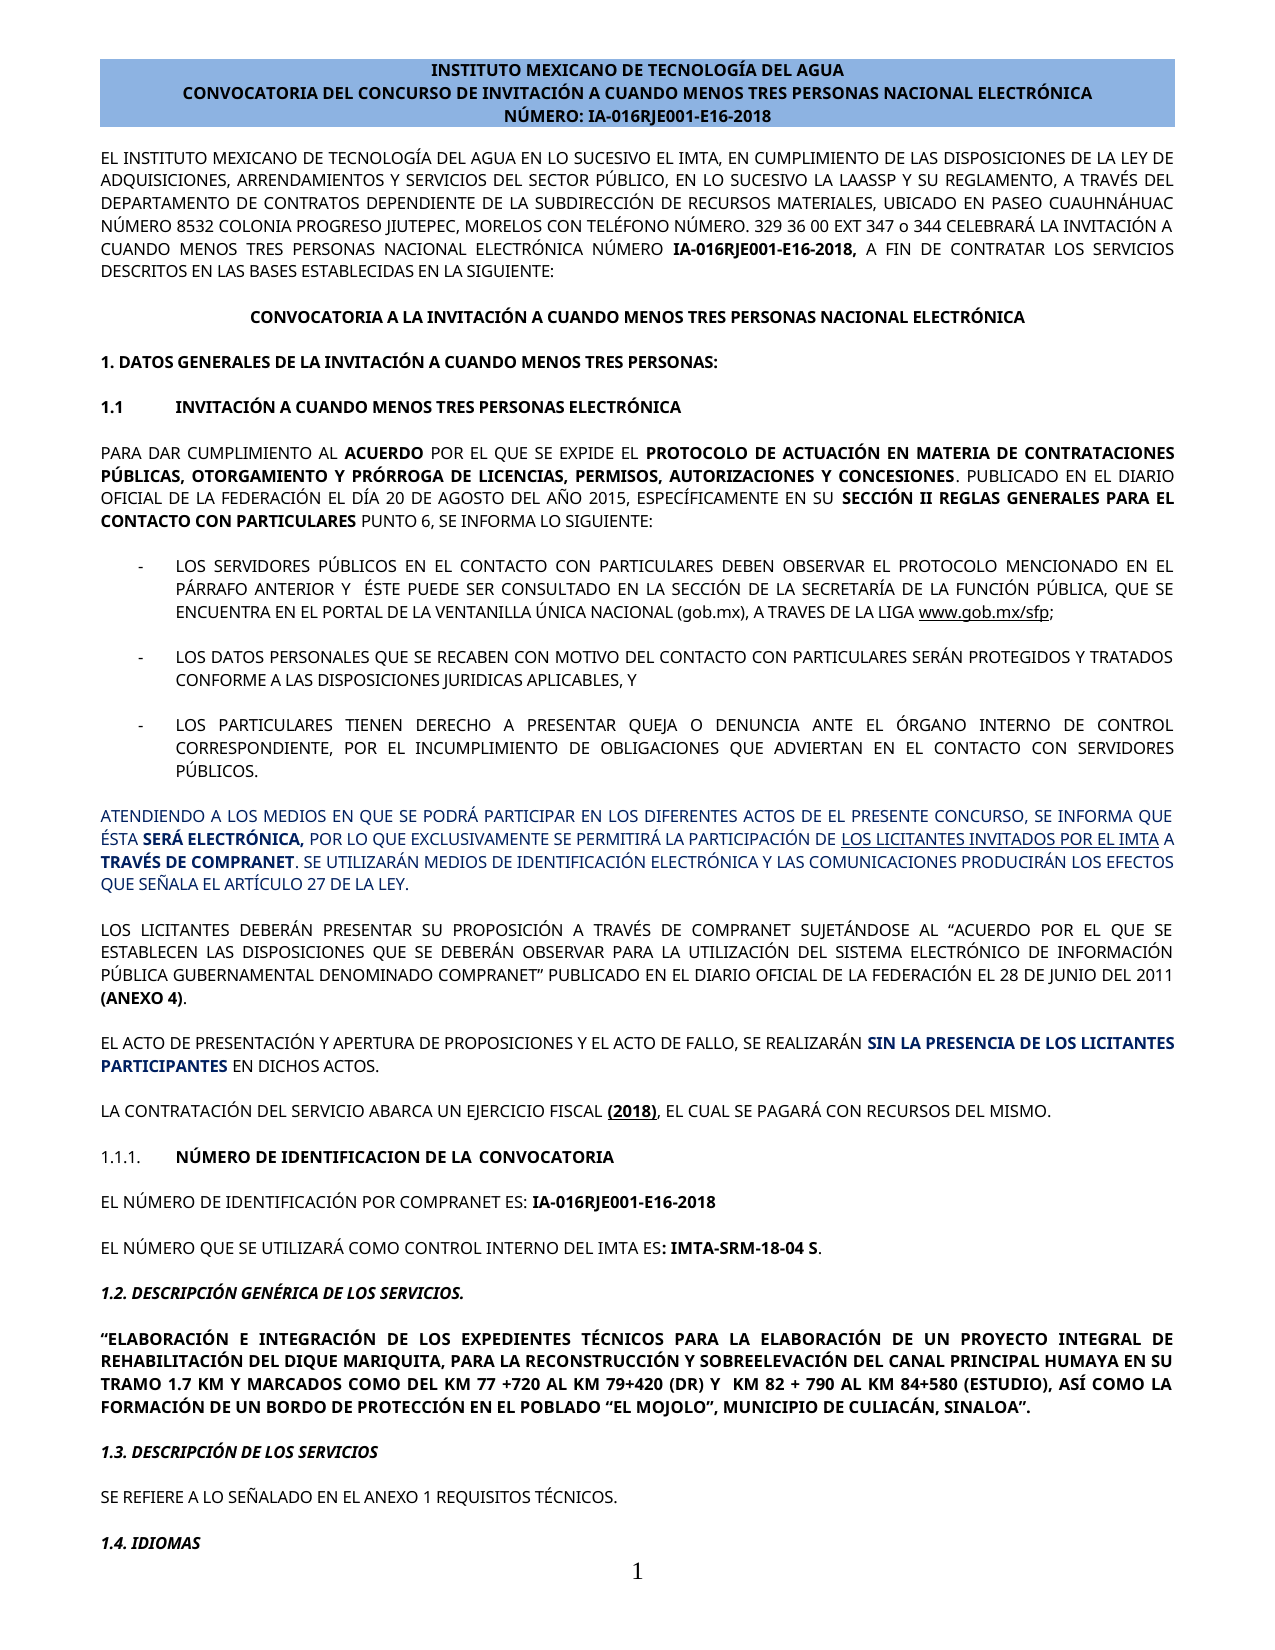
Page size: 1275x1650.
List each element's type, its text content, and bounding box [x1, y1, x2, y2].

text CONVOCATORIA A LA INVITACIÓN A CUANDO MENOS TRES PERSONAS NACIONAL ELECTRÓNICA [100, 305, 1174, 328]
text 1.3. DESCRIPCIÓN DE LOS SERVICIOS [100, 1441, 1174, 1463]
list LOS DATOS PERSONALES QUE SE RECABEN CON MOTIVO DEL CONTACTO CON PARTICULARES SERÁN PROTEGIDOS Y TRATADOS CONFORME A LAS DISPOSICIONES JURIDICAS APLICABLES, Y [138, 646, 1174, 691]
text 1.1 INVITACIÓN A CUANDO MENOS TRES PERSONAS ELECTRÓNICA [100, 396, 1174, 419]
list LOS PARTICULARES TIENEN DERECHO A PRESENTAR QUEJA O DENUNCIA ANTE EL ÓRGANO INTERNO DE CONTROL CORRESPONDIENTE, POR EL INCUMPLIMIENTO DE OBLIGACIONES QUE ADVIERTAN EN EL CONTACTO CON SERVIDORES PÚBLICOS. [138, 714, 1174, 782]
text 1.4. IDIOMAS [100, 1532, 1174, 1554]
text 1. DATOS GENERALES DE LA INVITACIÓN A CUANDO MENOS TRES PERSONAS: [100, 351, 1174, 373]
text EL NÚMERO DE IDENTIFICACIÓN POR COMPRANET ES: IA-016RJE001-E16-2018 [100, 1191, 1174, 1214]
text LA CONTRATACIÓN DEL SERVICIO ABARCA UN EJERCICIO FISCAL (2018), EL CUAL SE PAGARÁ CON RECURSOS DEL MISMO. [100, 1100, 1174, 1123]
list NÚMERO DE IDENTIFICACION DE LA CONVOCATORIA [100, 1146, 1174, 1168]
text EL ACTO DE PRESENTACIÓN Y APERTURA DE PROPOSICIONES Y EL ACTO DE FALLO, SE REALIZARÁN SIN LA PRESENCIA DE LOS LICITANTES PARTICIPANTES EN DICHOS ACTOS. [100, 1032, 1174, 1077]
list LOS SERVIDORES PÚBLICOS EN EL CONTACTO CON PARTICULARES DEBEN OBSERVAR EL PROTOCOLO MENCIONADO EN EL PÁRRAFO ANTERIOR Y ÉSTE PUEDE SER CONSULTADO EN LA SECCIÓN DE LA SECRETARÍA DE LA FUNCIÓN PÚBLICA, QUE SE ENCUENTRA EN EL PORTAL DE LA VENTANILLA ÚNICA NACIONAL (gob.mx), A TRAVES DE LA LIGA www.gob.mx/sfp; [138, 555, 1174, 623]
text 1.2. DESCRIPCIÓN GENÉRICA DE LOS SERVICIOS. [100, 1282, 1174, 1304]
text EL NÚMERO QUE SE UTILIZARÁ COMO CONTROL INTERNO DEL IMTA ES: IMTA-SRM-18-04 S. [100, 1236, 1174, 1259]
text “ELABORACIÓN E INTEGRACIÓN DE LOS EXPEDIENTES TÉCNICOS PARA LA ELABORACIÓN DE UN PROYECTO INTEGRAL DE REHABILITACIÓN DEL DIQUE MARIQUITA, PARA LA RECONSTRUCCIÓN Y SOBREELEVACIÓN DEL CANAL PRINCIPAL HUMAYA EN SU TRAMO 1.7 KM Y MARCADOS COMO DEL KM 77 +720 AL KM 79+420 (DR) Y KM 82 + 790 AL KM 84+580 (ESTUDIO), ASÍ COMO LA FORMACIÓN DE UN BORDO DE PROTECCIÓN EN EL POBLADO “EL MOJOLO”, MUNICIPIO DE CULIACÁN, SINALOA”. [100, 1327, 1174, 1418]
text ATENDIENDO A LOS MEDIOS EN QUE SE PODRÁ PARTICIPAR EN LOS DIFERENTES ACTOS DE EL PRESENTE CONCURSO, SE INFORMA QUE ÉSTA SERÁ ELECTRÓNICA, POR LO QUE EXCLUSIVAMENTE SE PERMITIRÁ LA PARTICIPACIÓN DE LOS LICITANTES INVITADOS POR EL IMTA A TRAVÉS DE COMPRANET. SE UTILIZARÁN MEDIOS DE IDENTIFICACIÓN ELECTRÓNICA Y LAS COMUNICACIONES PRODUCIRÁN LOS EFECTOS QUE SEÑALA EL ARTÍCULO 27 DE LA LEY. [100, 805, 1174, 896]
text PARA DAR CUMPLIMIENTO AL ACUERDO POR EL QUE SE EXPIDE EL PROTOCOLO DE ACTUACIÓN EN MATERIA DE CONTRATACIONES PÚBLICAS, OTORGAMIENTO Y PRÓRROGA DE LICENCIAS, PERMISOS, AUTORIZACIONES Y CONCESIONES. PUBLICADO EN EL DIARIO OFICIAL DE LA FEDERACIÓN EL DÍA 20 DE AGOSTO DEL AÑO 2015, ESPECÍFICAMENTE EN SU SECCIÓN II REGLAS GENERALES PARA EL CONTACTO CON PARTICULARES PUNTO 6, SE INFORMA LO SIGUIENTE: [100, 442, 1174, 532]
text LOS LICITANTES DEBERÁN PRESENTAR SU PROPOSICIÓN A TRAVÉS DE COMPRANET SUJETÁNDOSE AL “ACUERDO POR EL QUE SE ESTABLECEN LAS DISPOSICIONES QUE SE DEBERÁN OBSERVAR PARA LA UTILIZACIÓN DEL SISTEMA ELECTRÓNICO DE INFORMACIÓN PÚBLICA GUBERNAMENTAL DENOMINADO COMPRANET” PUBLICADO EN EL DIARIO OFICIAL DE LA FEDERACIÓN EL 28 DE JUNIO DEL 2011 (ANEXO 4). [100, 918, 1174, 1009]
text EL INSTITUTO MEXICANO DE TECNOLOGÍA DEL AGUA EN LO SUCESIVO EL IMTA, EN CUMPLIMIENTO DE LAS DISPOSICIONES DE LA LEY DE ADQUISICIONES, ARRENDAMIENTOS Y SERVICIOS DEL SECTOR PÚBLICO, EN LO SUCESIVO LA LAASSP Y SU REGLAMENTO, A TRAVÉS DEL DEPARTAMENTO DE CONTRATOS DEPENDIENTE DE LA SUBDIRECCIÓN DE RECURSOS MATERIALES, UBICADO EN PASEO CUAUHNÁHUAC NÚMERO 8532 COLONIA PROGRESO JIUTEPEC, MORELOS CON TELÉFONO NÚMERO. 329 36 00 EXT 347 o 344 CELEBRARÁ LA INVITACIÓN A CUANDO MENOS TRES PERSONAS NACIONAL ELECTRÓNICA NÚMERO IA-016RJE001-E16-2018, A FIN DE CONTRATAR LOS SERVICIOS DESCRITOS EN LAS BASES ESTABLECIDAS EN LA SIGUIENTE: [100, 146, 1174, 283]
text SE REFIERE A LO SEÑALADO EN EL ANEXO 1 REQUISITOS TÉCNICOS. [100, 1486, 1174, 1509]
